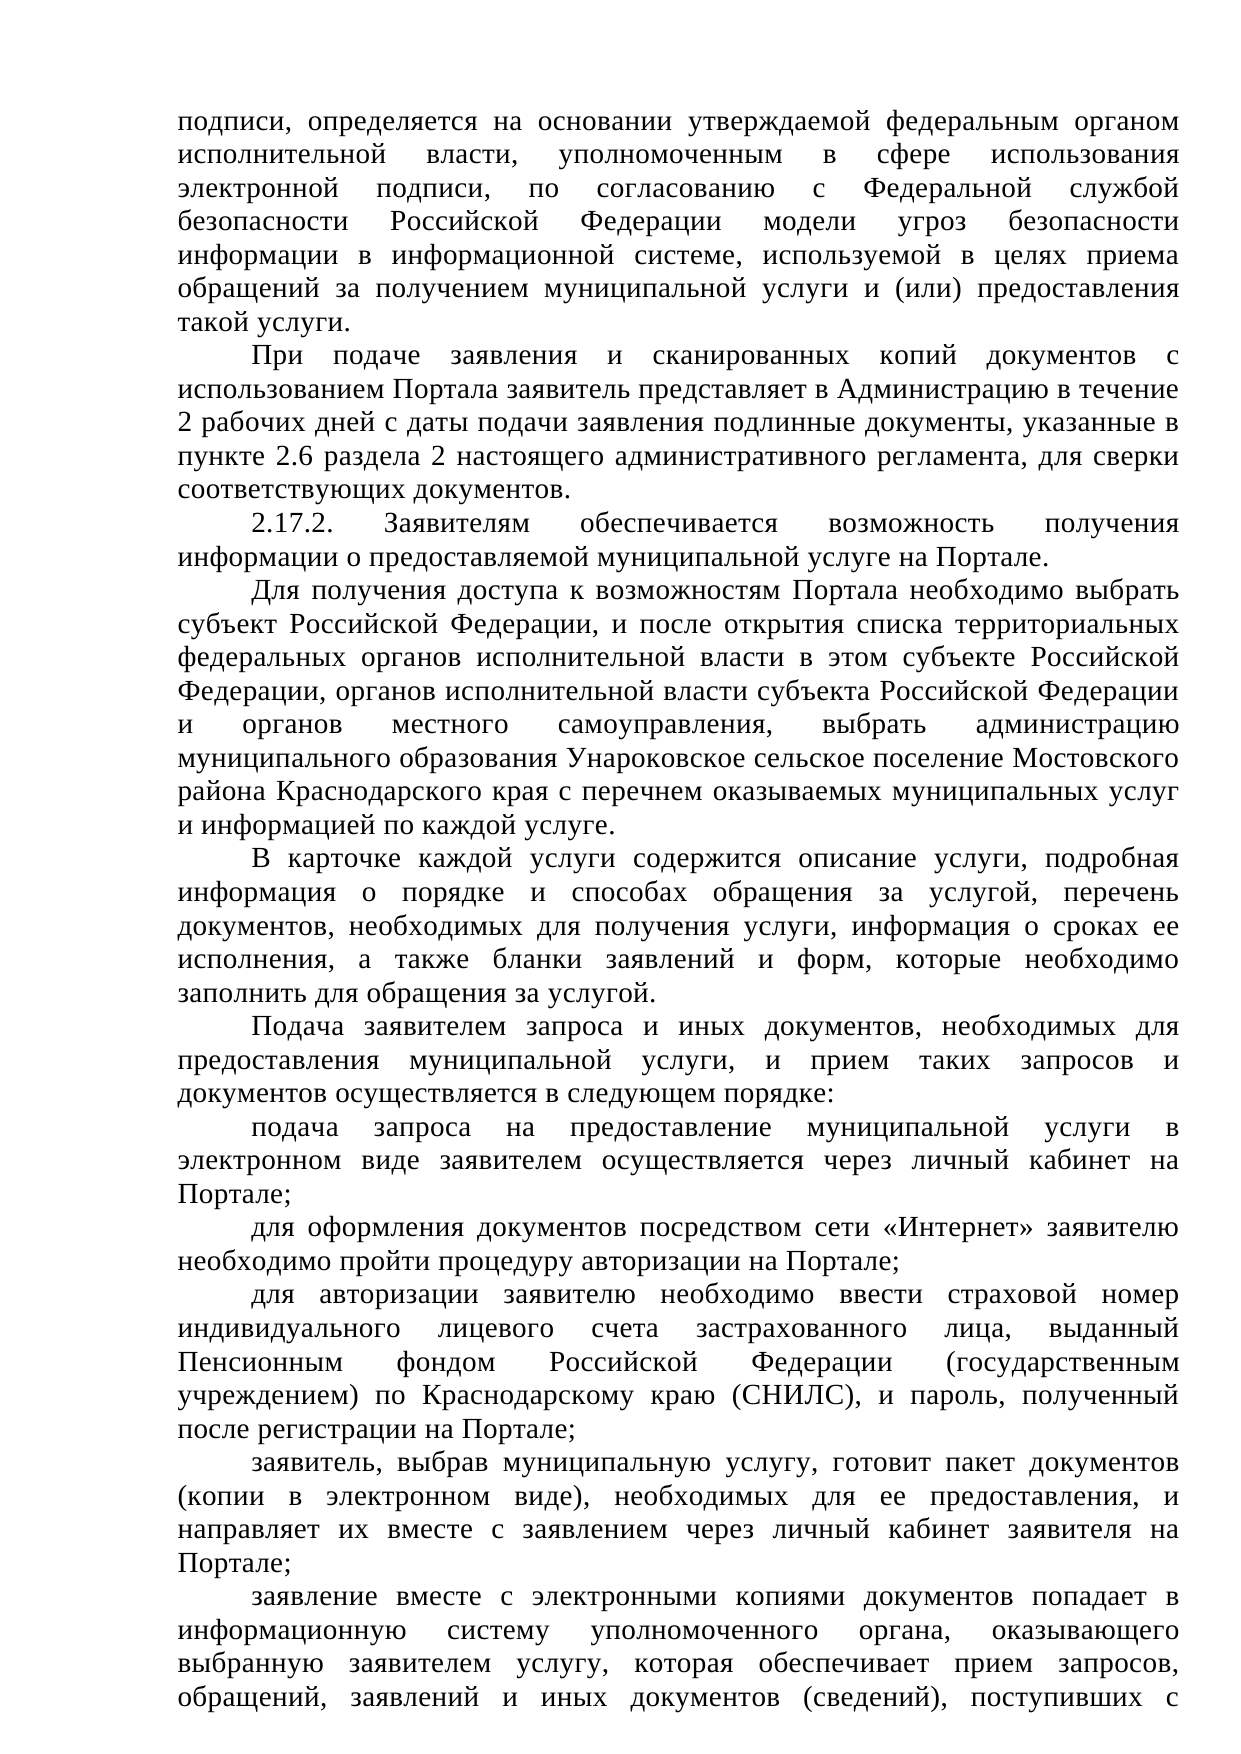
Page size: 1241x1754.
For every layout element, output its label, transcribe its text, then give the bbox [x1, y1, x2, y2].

text При подаче заявления и сканированных копий документов с использованием Портала заявитель представляет в Администрацию в течение 2 рабочих дней с даты подачи заявления подлинные документы, указанные в пункте 2.6 раздела 2 настоящего административного регламента, для сверки соответствующих документов. [177, 337, 1181, 505]
text заявитель, выбрав муниципальную услугу, готовит пакет документов (копии в электронном виде), необходимых для ее предоставления, и направляет их вместе с заявлением через личный кабинет заявителя на Портале; [177, 1444, 1181, 1578]
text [177, 1578, 1181, 1713]
text В карточке каждой услуги содержится описание услуги, подробная информация о порядке и способах обращения за услугой, перечень документов, необходимых для получения услуги, информация о сроках ее исполнения, а также бланки заявлений и форм, которые необходимо заполнить для обращения за услугой. [177, 841, 1181, 1008]
text подача запроса на предоставление муниципальной услуги в электронном виде заявителем осуществляется через личный кабинет на Портале; [177, 1109, 1181, 1209]
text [177, 103, 1181, 337]
text Для получения доступа к возможностям Портала необходимо выбрать субъект Российской Федерации, и после открытия списка территориальных федеральных органов исполнительной власти в этом субъекте Российской Федерации, органов исполнительной власти субъекта Российской Федерации и органов местного самоуправления, выбрать администрацию муниципального образования Унароковское сельское поселение Мостовского района Краснодарского края с перечнем оказываемых муниципальных услуг и информацией по каждой услуге. [177, 572, 1181, 841]
text Подача заявителем запроса и иных документов, необходимых для предоставления муниципальной услуги, и прием таких запросов и документов осуществляется в следующем порядке: [177, 1008, 1181, 1109]
text для авторизации заявителю необходимо ввести страховой номер индивидуального лицевого счета застрахованного лица, выданный Пенсионным фондом Российской Федерации (государственным учреждением) по Краснодарскому краю (СНИЛС), и пароль, полученный после регистрации на Портале; [177, 1277, 1181, 1444]
text 2.17.2. Заявителям обеспечивается возможность получения информации о предоставляемой муниципальной услуге на Портале. [177, 505, 1181, 572]
text для оформления документов посредством сети «Интернет» заявителю необходимо пройти процедуру авторизации на Портале; [177, 1209, 1181, 1277]
